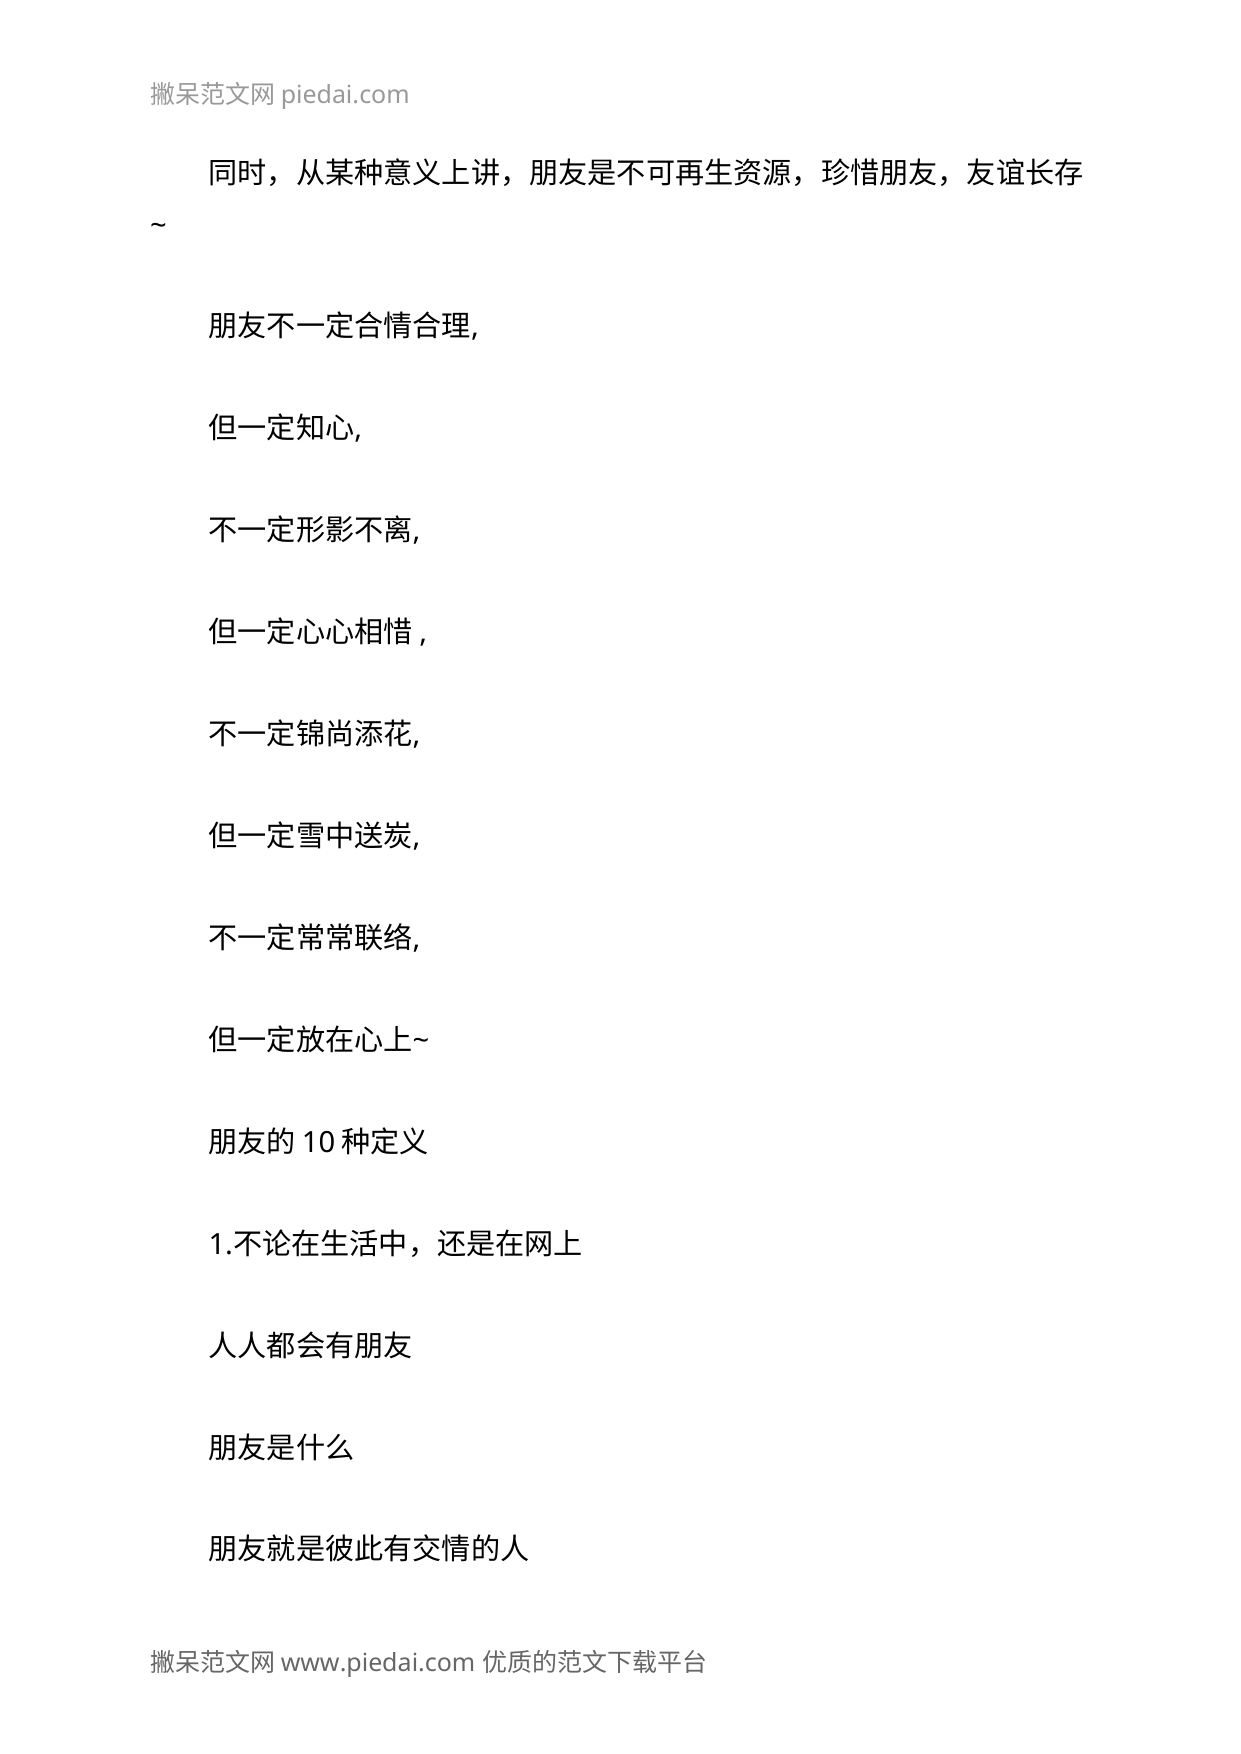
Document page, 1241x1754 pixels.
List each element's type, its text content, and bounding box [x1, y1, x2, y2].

text 但一定放在心上~ [150, 1016, 1090, 1059]
text 朋友是什么 [150, 1424, 1090, 1466]
text 但一定心心相惜 , [150, 608, 1090, 651]
text 不一定常常联络, [150, 914, 1090, 957]
text 同时，从某种意义上讲，朋友是不可再生资源，珍惜朋友，友谊长存~ [150, 150, 1090, 244]
text 朋友不一定合情合理, [150, 303, 1090, 345]
text 但一定知心, [150, 404, 1090, 447]
text 但一定雪中送炭, [150, 812, 1090, 855]
text 朋友的10种定义 [150, 1118, 1090, 1161]
text 朋友就是彼此有交情的人 [150, 1526, 1090, 1568]
text 不一定锦尚添花, [150, 711, 1090, 753]
text 1.不论在生活中，还是在网上 [150, 1220, 1090, 1263]
text 不一定形影不离, [150, 507, 1090, 549]
text 人人都会有朋友 [150, 1322, 1090, 1365]
